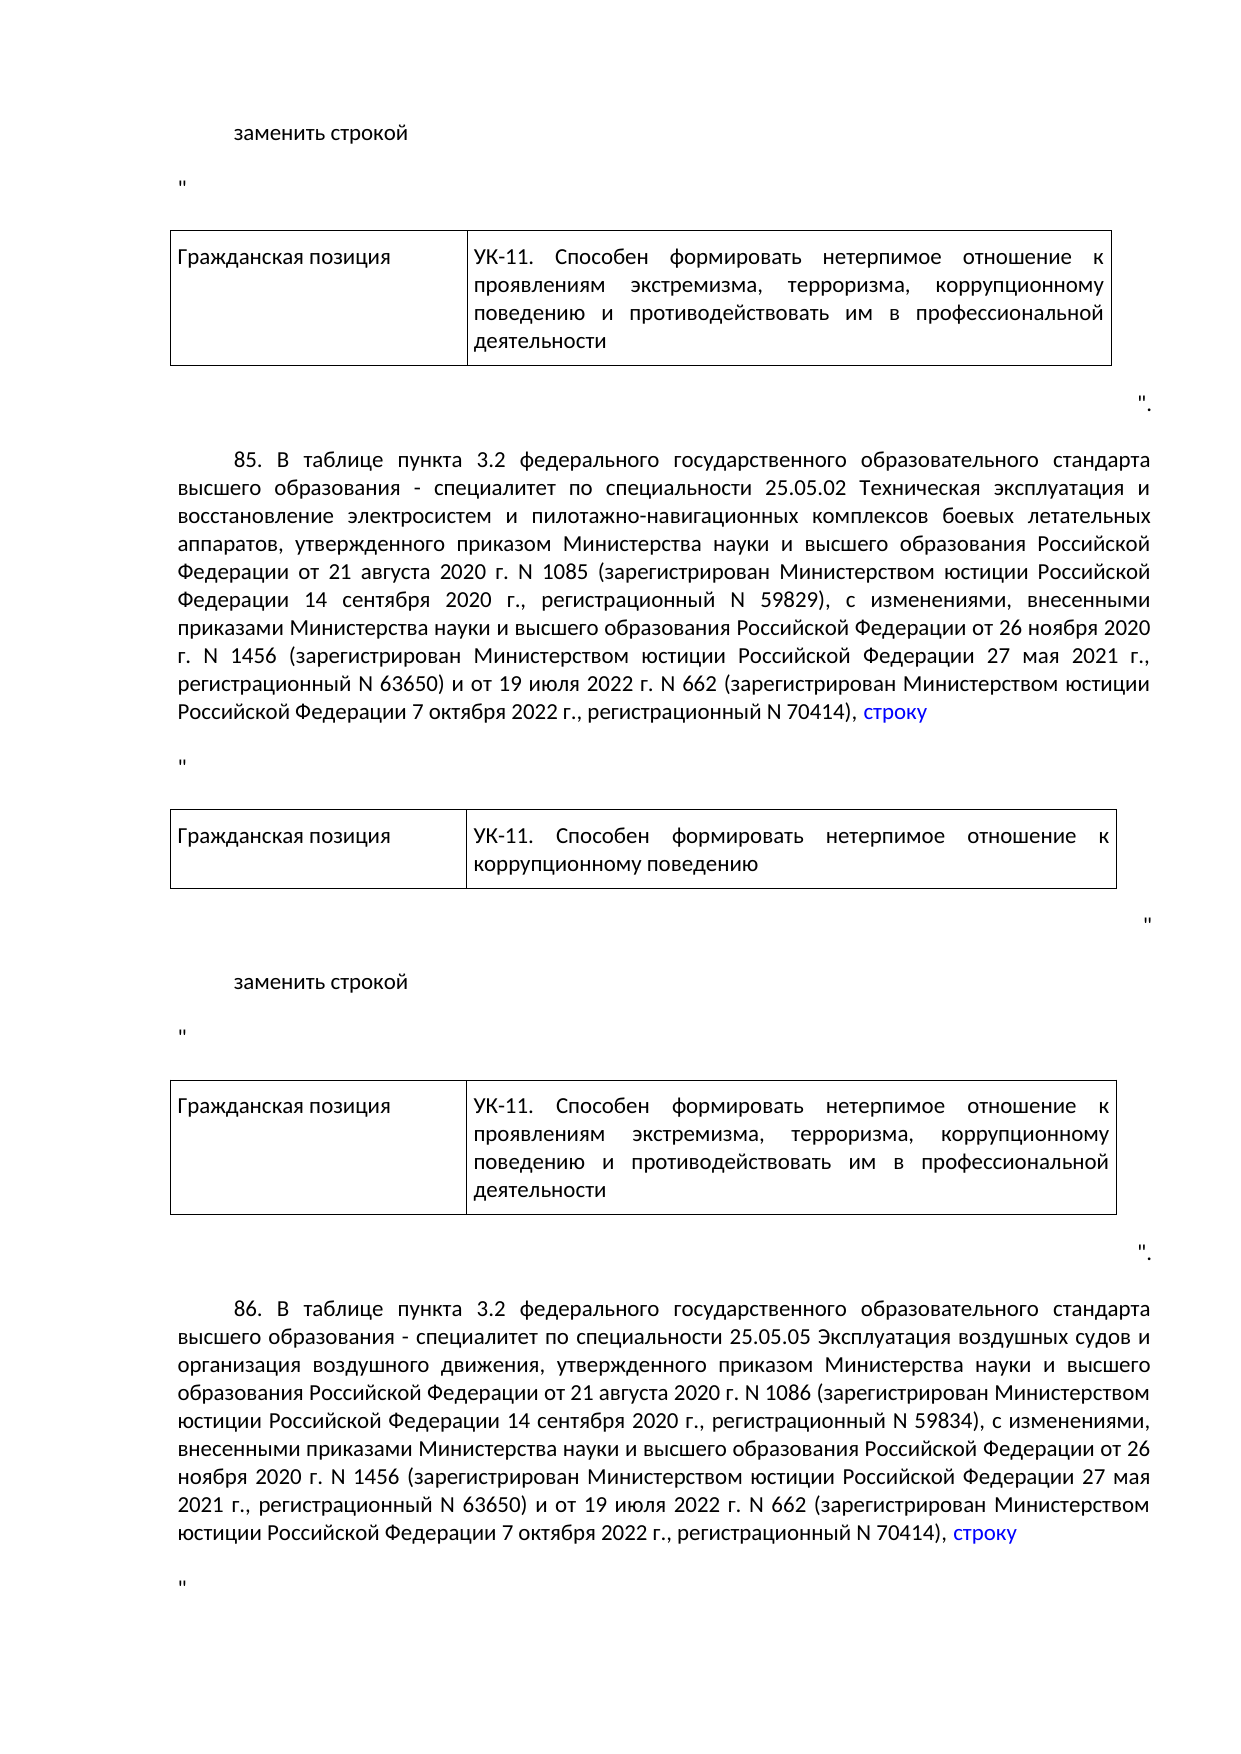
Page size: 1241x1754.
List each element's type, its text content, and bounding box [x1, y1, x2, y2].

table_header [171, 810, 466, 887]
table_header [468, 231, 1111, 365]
text ". [177, 1238, 1152, 1266]
text заменить строкой [177, 967, 1152, 995]
text " [177, 753, 1152, 781]
text " [177, 911, 1152, 939]
text заменить строкой [177, 118, 1152, 146]
text ". [177, 389, 1152, 417]
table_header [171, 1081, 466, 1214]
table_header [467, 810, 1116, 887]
text 85. В таблице пункта 3.2 федерального государственного образовательного стандарта высшего образования - специалитет по специальности 25.05.02 Техническая эксплуатация и восстановление электросистем и пилотажно-навигационных комплексов боевых летательных аппаратов, утвержденного приказом Министерства науки и высшего образования Российской Федерации от 21 августа 2020 г. N 1085 (зарегистрирован Министерством юстиции Российской Федерации 14 сентября 2020 г., регистрационный N 59829), с изменениями, внесенными приказами Министерства науки и высшего образования Российской Федерации от 26 ноября 2020 г. N 1456 (зарегистрирован Министерством юстиции Российской Федерации 27 мая 2021 г., регистрационный N 63650) и от 19 июля 2022 г. N 662 (зарегистрирован Министерством юстиции Российской Федерации 7 октября 2022 г., регистрационный N 70414), строку [177, 445, 1152, 725]
text " [177, 174, 1152, 202]
text " [177, 1023, 1152, 1051]
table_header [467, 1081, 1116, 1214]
text " [177, 1574, 1152, 1602]
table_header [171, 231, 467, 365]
text 86. В таблице пункта 3.2 федерального государственного образовательного стандарта высшего образования - специалитет по специальности 25.05.05 Эксплуатация воздушных судов и организация воздушного движения, утвержденного приказом Министерства науки и высшего образования Российской Федерации от 21 августа 2020 г. N 1086 (зарегистрирован Министерством юстиции Российской Федерации 14 сентября 2020 г., регистрационный N 59834), с изменениями, внесенными приказами Министерства науки и высшего образования Российской Федерации от 26 ноября 2020 г. N 1456 (зарегистрирован Министерством юстиции Российской Федерации 27 мая 2021 г., регистрационный N 63650) и от 19 июля 2022 г. N 662 (зарегистрирован Министерством юстиции Российской Федерации 7 октября 2022 г., регистрационный N 70414), строку [177, 1294, 1152, 1546]
